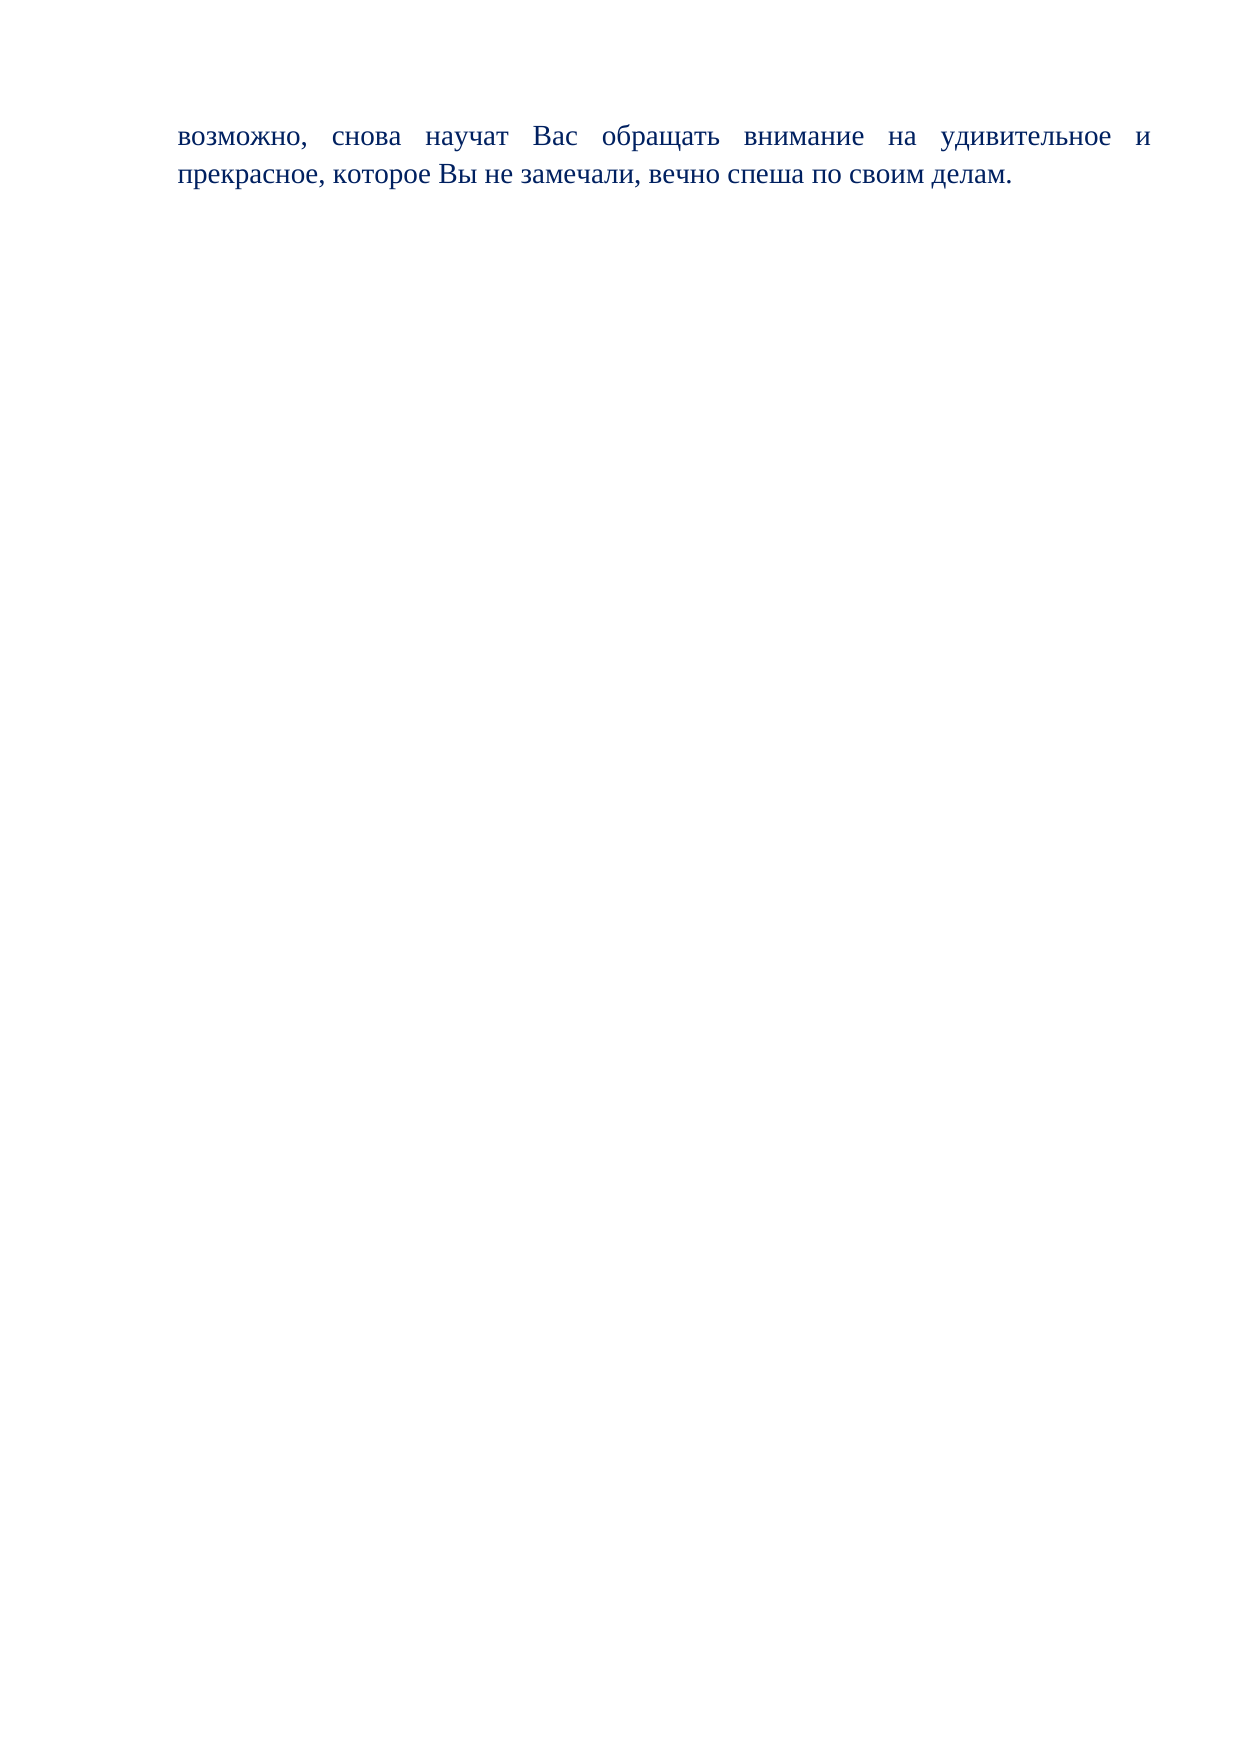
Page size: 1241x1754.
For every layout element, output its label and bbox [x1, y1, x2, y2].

text [177, 118, 1152, 190]
